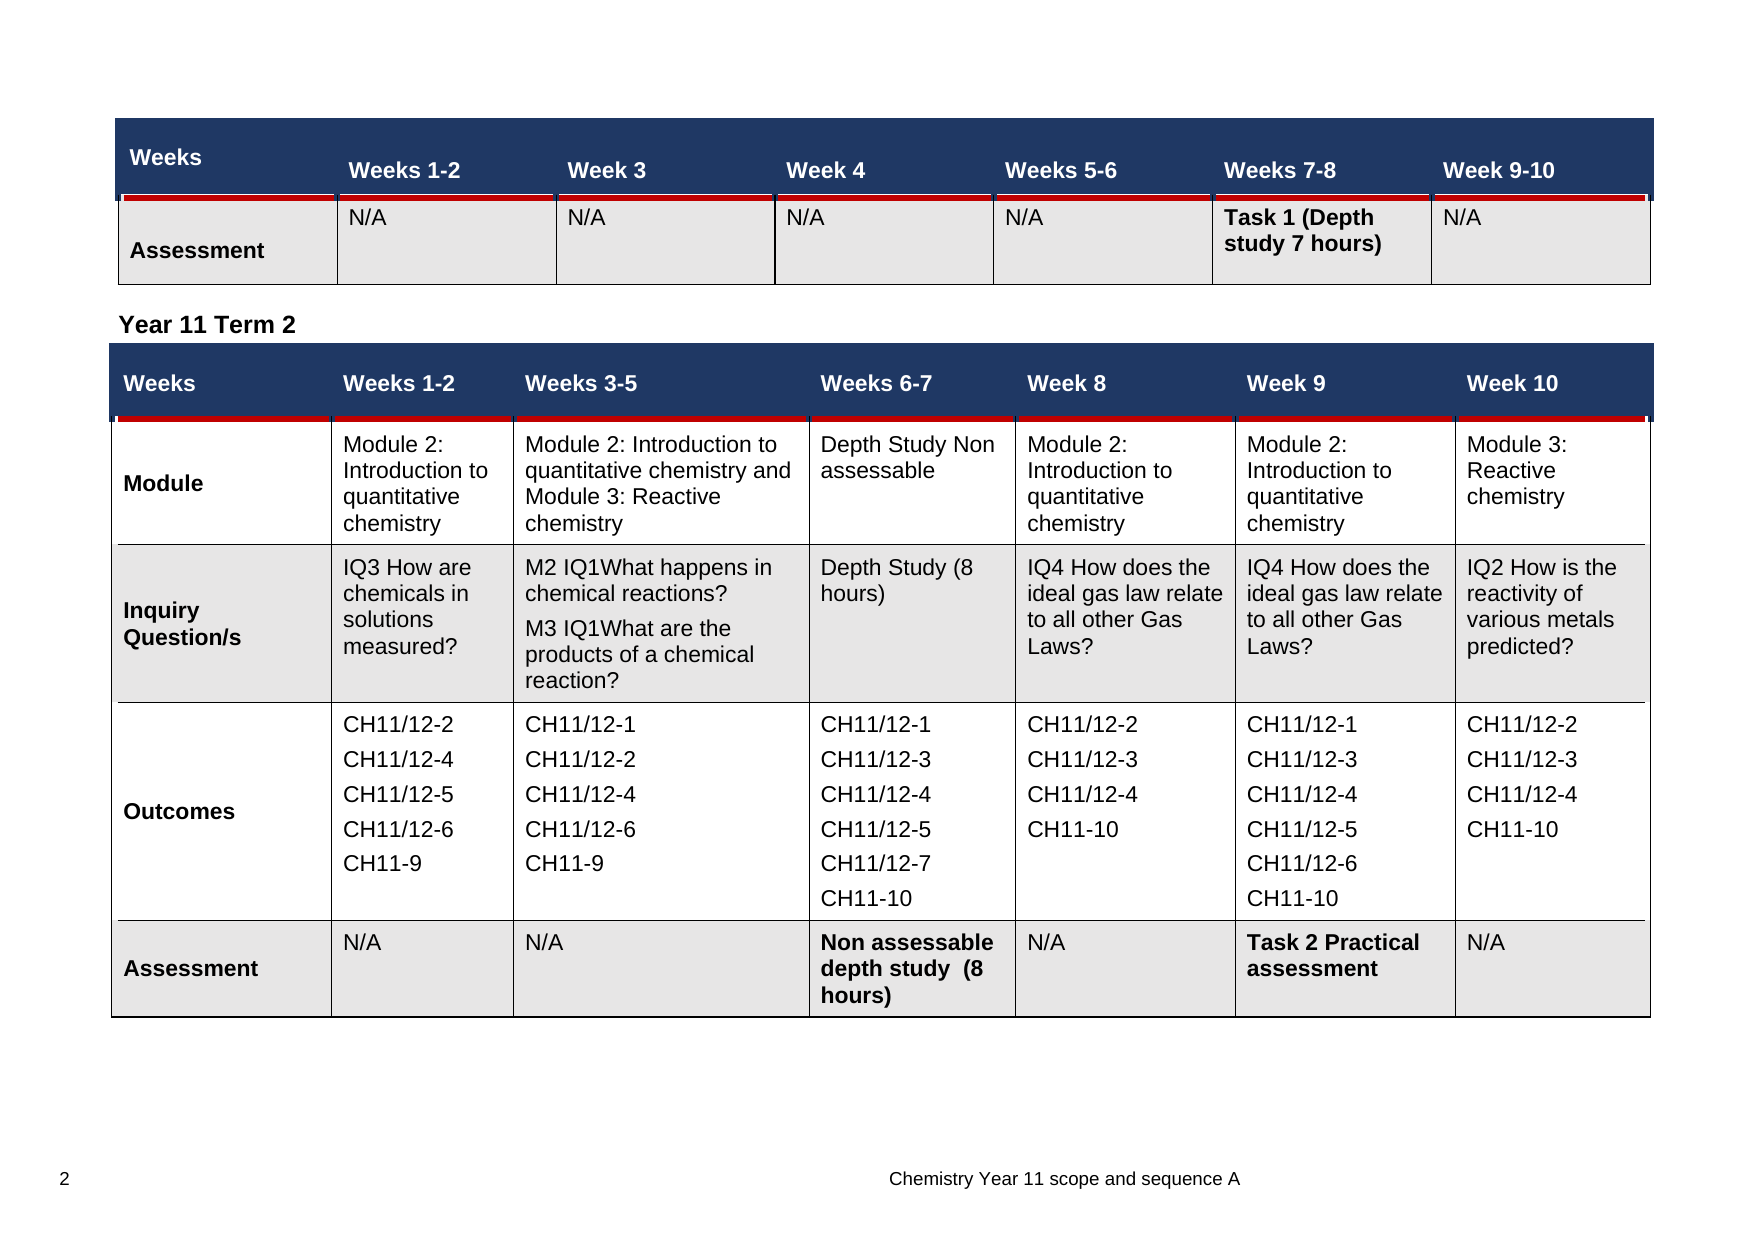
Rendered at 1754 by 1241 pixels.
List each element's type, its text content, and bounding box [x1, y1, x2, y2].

table_header Weeks [121, 124, 334, 194]
table_cell CH11/12-1 CH11/12-2 CH11/12-4 CH11/12-6 CH11-9 [514, 703, 809, 919]
table_header Weeks [115, 350, 329, 416]
table_header Weeks 1-2 [340, 124, 553, 194]
table_cell CH11/12-2 CH11/12-3 CH11/12-4 CH11-10 [1456, 702, 1650, 919]
table_cell CH11/12-1 CH11/12-3 CH11/12-4 CH11/12-5 CH11/12-6 CH11-10 [1236, 703, 1455, 919]
table_header Weeks 5-6 [997, 124, 1210, 194]
table_cell Assessment [119, 195, 337, 284]
table_cell CH11/12-2 CH11/12-3 CH11/12-4 CH11-10 [1016, 703, 1235, 919]
table_cell Non assessable depth study (8 hours) [810, 921, 1015, 1016]
table_cell Module 3: Reactive chemistry [1456, 416, 1650, 544]
table_cell M2 IQ1What happens in chemical reactions? M3 IQ1What are the products of a chemical reaction? [514, 545, 809, 702]
table_cell N/A [994, 201, 1212, 284]
table_cell N/A [557, 201, 774, 284]
table_cell Module [112, 416, 331, 544]
table_cell Module 2: Introduction to quantitative chemistry [1236, 422, 1455, 544]
table_header Weeks 1-2 [335, 350, 511, 416]
table_cell Inquiry Question/s [112, 544, 331, 702]
table_cell CH11/12-1 CH11/12-3 CH11/12-4 CH11/12-5 CH11/12-7 CH11-10 [810, 703, 1015, 919]
table_header Week 9 [1239, 350, 1452, 416]
table_cell IQ4 How does the ideal gas law relate to all other Gas Laws? [1236, 545, 1455, 702]
table_header Week 3 [559, 124, 772, 194]
table_header Week 8 [1019, 350, 1232, 416]
table_cell N/A [514, 921, 809, 1016]
table_cell Outcomes [112, 702, 331, 919]
table_cell CH11/12-2 CH11/12-4 CH11/12-5 CH11/12-6 CH11-9 [332, 703, 513, 919]
table_header Weeks 6-7 [812, 350, 1013, 416]
table_cell Module 2: Introduction to quantitative chemistry [1016, 422, 1235, 544]
table_cell Depth Study Non assessable [810, 422, 1015, 544]
table_header Week 10 [1459, 350, 1648, 416]
table_header Week 4 [778, 124, 991, 194]
text Year 11 Term 2 [118, 310, 1636, 339]
table_cell IQ3 How are chemicals in solutions measured? [332, 545, 513, 702]
table_header Weeks 3-5 [517, 350, 806, 416]
table_cell N/A [1432, 195, 1650, 284]
table_cell Assessment [112, 920, 331, 1016]
table_cell N/A [338, 201, 556, 284]
table_cell N/A [776, 201, 993, 284]
table_cell Depth Study (8 hours) [810, 545, 1015, 702]
table_cell Module 2: Introduction to quantitative chemistry and Module 3: Reactive chemistry [514, 422, 809, 544]
table_cell IQ4 How does the ideal gas law relate to all other Gas Laws? [1016, 545, 1235, 702]
table_cell Module 2: Introduction to quantitative chemistry [332, 422, 513, 544]
table_cell Task 2 Practical assessment [1236, 921, 1455, 1016]
table_header Week 9-10 [1435, 124, 1648, 194]
table_header Weeks 7-8 [1216, 124, 1429, 194]
table_cell IQ2 How is the reactivity of various metals predicted? [1456, 544, 1650, 702]
table_cell Task 1 (Depth study 7 hours) [1213, 201, 1431, 284]
table_cell N/A [1456, 920, 1650, 1016]
table_cell N/A [1016, 921, 1235, 1016]
table_cell N/A [332, 921, 513, 1016]
